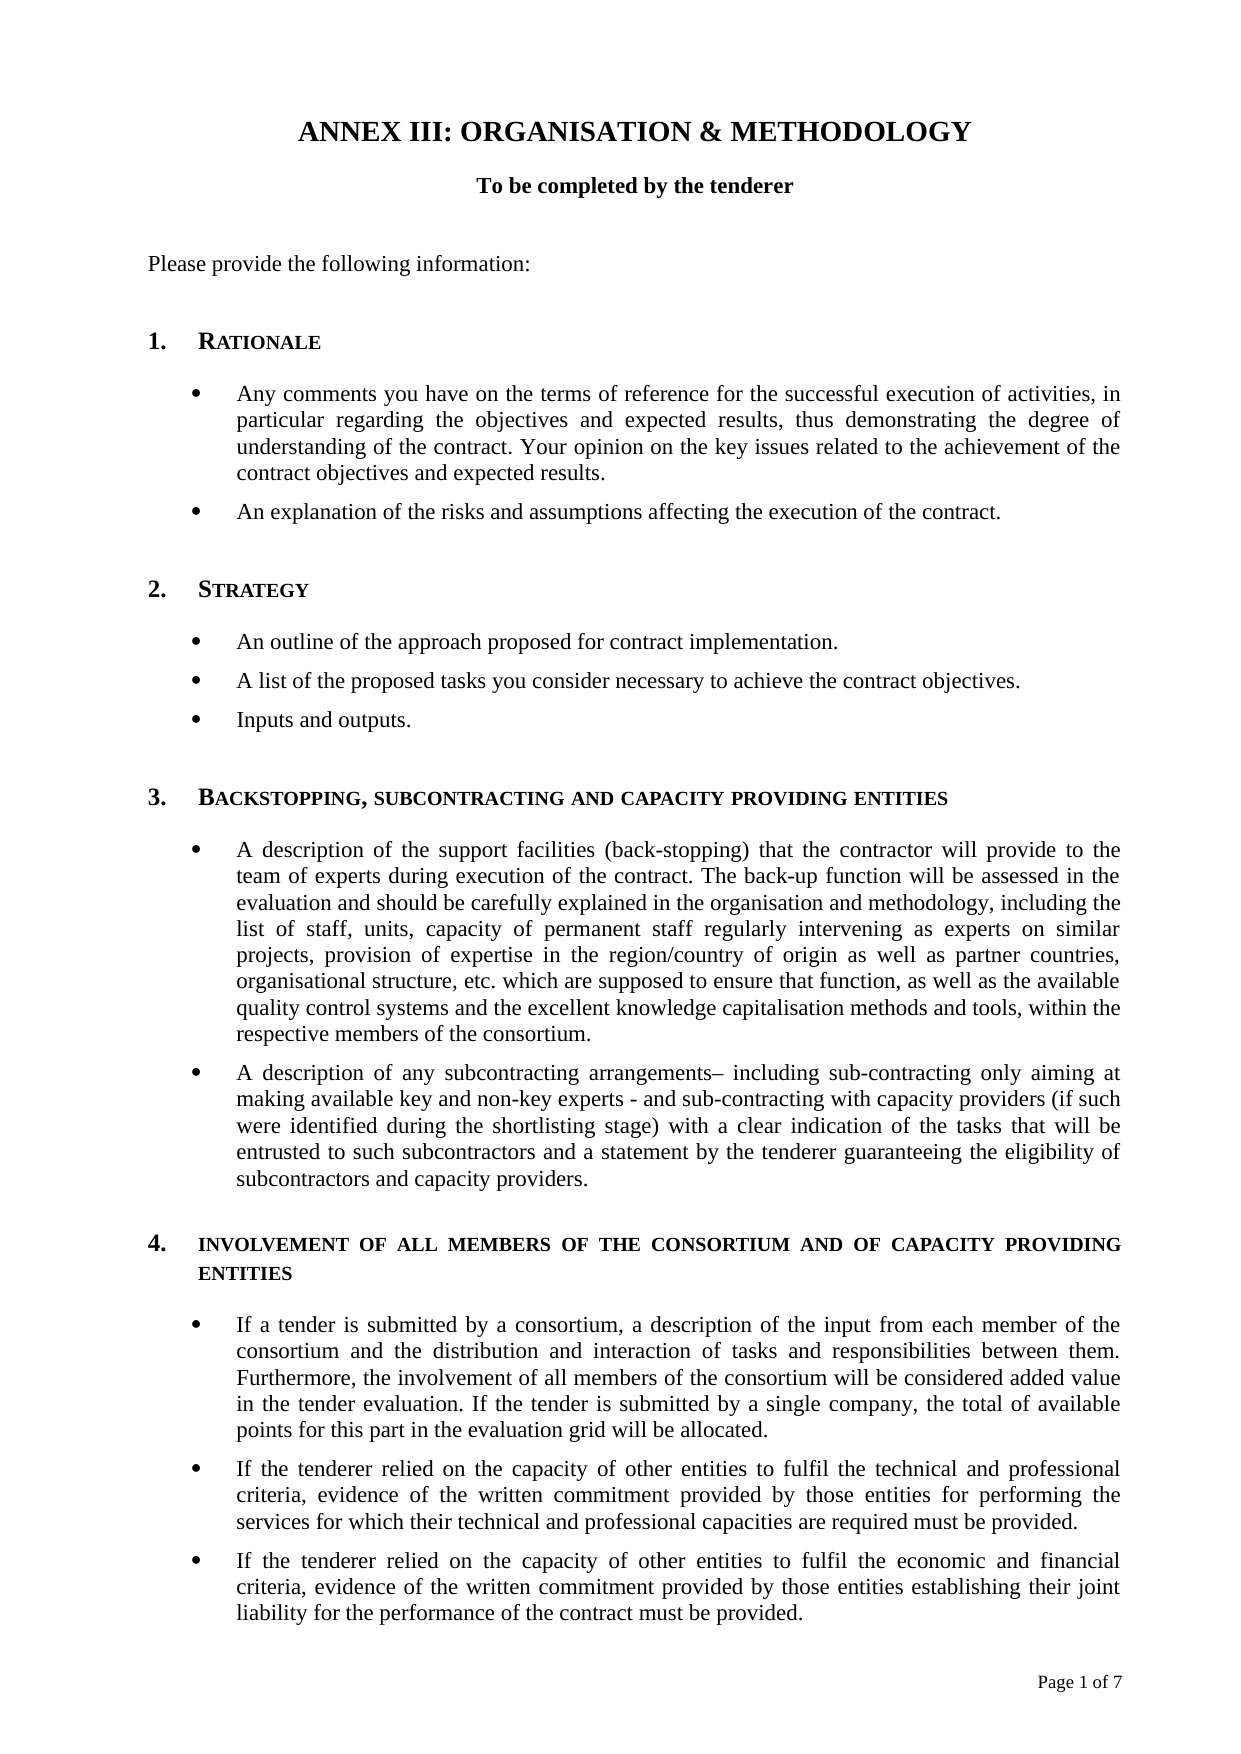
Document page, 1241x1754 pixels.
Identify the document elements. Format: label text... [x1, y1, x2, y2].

list If the tenderer relied on the capacity of other entities to fulfil the technical and professional criteria, evidence of the written commitment provided by those entities for performing the services for which their technical and professional capacities are required must be provided. [192, 1455, 1122, 1534]
list If the tenderer relied on the capacity of other entities to fulfil the economic and financial criteria, evidence of the written commitment provided by those entities establishing their joint liability for the performance of the contract must be provided. [192, 1547, 1122, 1626]
list An outline of the approach proposed for contract implementation. [192, 628, 1122, 654]
subtitle Strategy [148, 574, 1122, 603]
list A list of the proposed tasks you consider necessary to achieve the contract objectives. [192, 667, 1122, 693]
list Any comments you have on the terms of reference for the successful execution of activities, in particular regarding the objectives and expected results, thus demonstrating the degree of understanding of the contract. Your opinion on the key issues related to the achievement of the contract objectives and expected results. [192, 380, 1122, 485]
list A description of any subcontracting arrangements– including sub-contracting only aiming at making available key and non-key experts - and sub-contracting with capacity providers (if such were identified during the shortlisting stage) with a clear indication of the tasks that will be entrusted to such subcontractors and a statement by the tenderer guaranteeing the eligibility of subcontractors and capacity providers. [192, 1059, 1122, 1191]
subtitle involvement of all members of the consortium and of capacity providing entities [148, 1228, 1122, 1286]
list A description of the support facilities (back-stopping) that the contractor will provide to the team of experts during execution of the contract. The back-up function will be assessed in the evaluation and should be carefully explained in the organisation and methodology, including the list of staff, units, capacity of permanent staff regularly intervening as experts on similar projects, provision of expertise in the region/country of origin as well as partner countries, organisational structure, etc. which are supposed to ensure that function, as well as the available quality control systems and the excellent knowledge capitalisation methods and tools, within the respective members of the consortium. [192, 836, 1122, 1047]
list If a tender is submitted by a consortium, a description of the input from each member of the consortium and the distribution and interaction of tasks and responsibilities between them. Furthermore, the involvement of all members of the consortium will be considered added value in the tender evaluation. If the tender is submitted by a single company, the total of available points for this part in the evaluation grid will be allocated. [192, 1311, 1122, 1443]
subtitle Rationale [148, 326, 1122, 355]
subtitle Backstopping, subcontracting and capacity providing entities [148, 782, 1122, 811]
text To be completed by the tenderer [148, 172, 1122, 198]
list Inputs and outputs. [192, 706, 1122, 732]
list An explanation of the risks and assumptions affecting the execution of the contract. [192, 498, 1122, 524]
text Please provide the following information: [148, 250, 1122, 276]
title ANNEX III: Organisation & Methodology [148, 114, 1122, 147]
